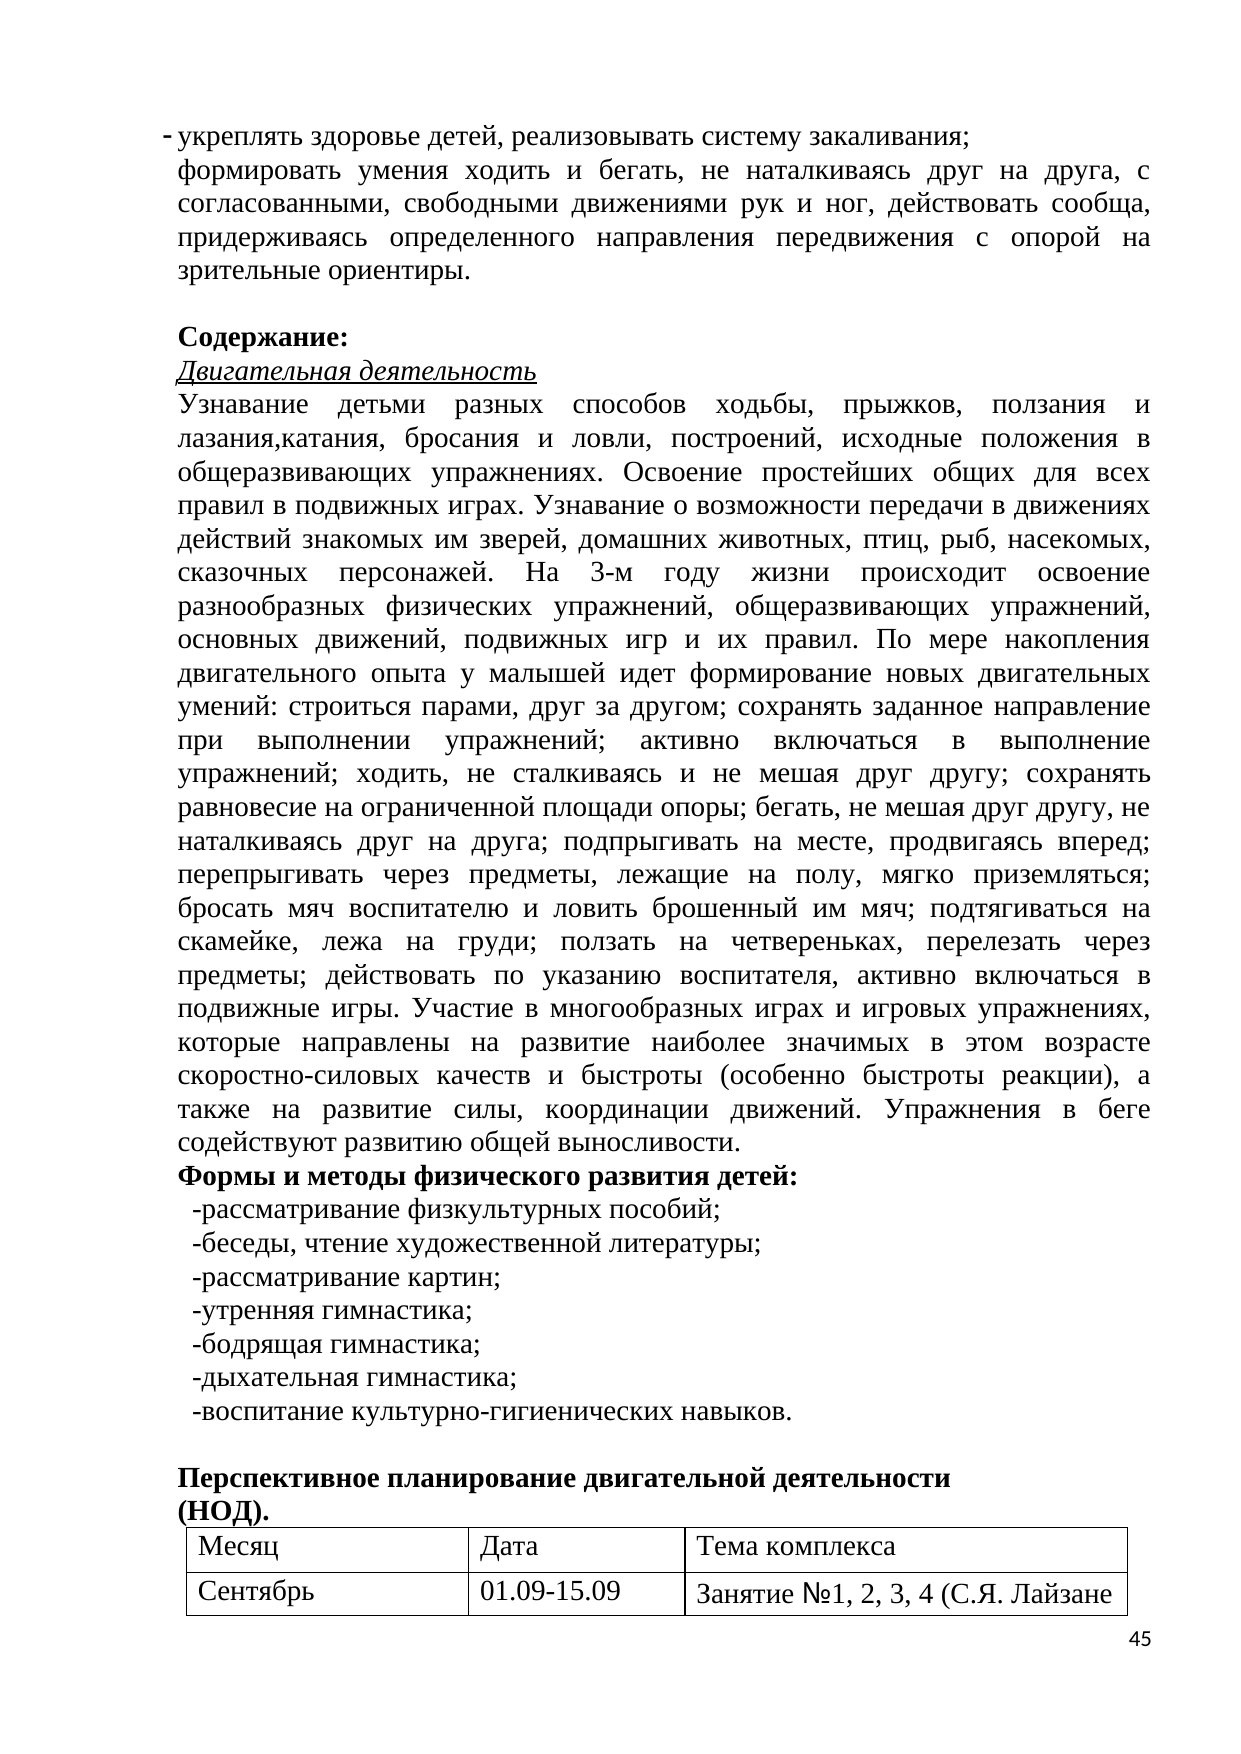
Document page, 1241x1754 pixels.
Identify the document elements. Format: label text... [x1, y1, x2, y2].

text -утренняя гимнастика; [177, 1292, 1152, 1326]
text -воспитание культурно-гигиенических навыков. [177, 1393, 1152, 1426]
list укреплять здоровье детей, реализовывать систему закаливания; [162, 118, 1163, 152]
text формировать умения ходить и бегать, не наталкиваясь друг на друга, с согласованными, свободными движениями рук и ног, действовать сообща, придерживаясь определенного направления передвижения с опорой на зрительные ориентиры. [177, 152, 1152, 286]
text Содержание: [177, 319, 1152, 353]
text -дыхательная гимнастика; [177, 1359, 1152, 1393]
text -рассматривание картин; [177, 1259, 1152, 1292]
table_header Дата [469, 1528, 684, 1572]
table_cell 01.09-15.09 [469, 1573, 684, 1614]
table_cell Сентябрь [187, 1573, 468, 1614]
text -беседы, чтение художественной литературы; [177, 1225, 1152, 1259]
text Узнавание детьми разных способов ходьбы, прыжков, ползания и лазания,катания, бросания и ловли, построений, исходные положения в общеразвивающих упражнениях. Освоение простейших общих для всех правил в подвижных играх. Узнавание о возможности передачи в движениях действий знакомых им зверей, домашних животных, птиц, рыб, насекомых, сказочных персонажей. На 3-м году жизни происходит освоение разнообразных физических упражнений, общеразвивающих упражнений, основных движений, подвижных игр и их правил. По мере накопления двигательного опыта у малышей идет формирование новых двигательных умений: строиться парами, друг за другом; сохранять заданное направление при выполнении упражнений; активно включаться в выполнение упражнений; ходить, не сталкиваясь и не мешая друг другу; сохранять равновесие на ограниченной площади опоры; бегать, не мешая друг другу, не наталкиваясь друг на друга; подпрыгивать на месте, продвигаясь вперед; перепрыгивать через предметы, лежащие на полу, мягко приземляться; бросать мяч воспитателю и ловить брошенный им мяч; подтягиваться на скамейке, лежа на груди; ползать на четвереньках, перелезать через предметы; действовать по указанию воспитателя, активно включаться в подвижные игры. Участие в многообразных играх и игровых упражнениях, которые направлены на развитие наиболее значимых в этом возрасте скоростно-силовых качеств и быстроты (особенно быстроты реакции), а также на развитие силы, координации движений. Упражнения в беге содействуют развитию общей выносливости. [177, 387, 1152, 1158]
text -бодрящая гимнастика; [177, 1326, 1152, 1359]
text Перспективное планирование двигательной деятельности (НОД). [177, 1460, 1152, 1527]
text Двигательная деятельность [177, 353, 1152, 387]
table_header Месяц [187, 1528, 468, 1572]
table_header Тема комплекса [686, 1528, 1127, 1572]
text Формы и методы физического развития детей: [177, 1158, 1152, 1192]
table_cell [686, 1573, 1127, 1614]
text -рассматривание физкультурных пособий; [177, 1192, 1152, 1225]
